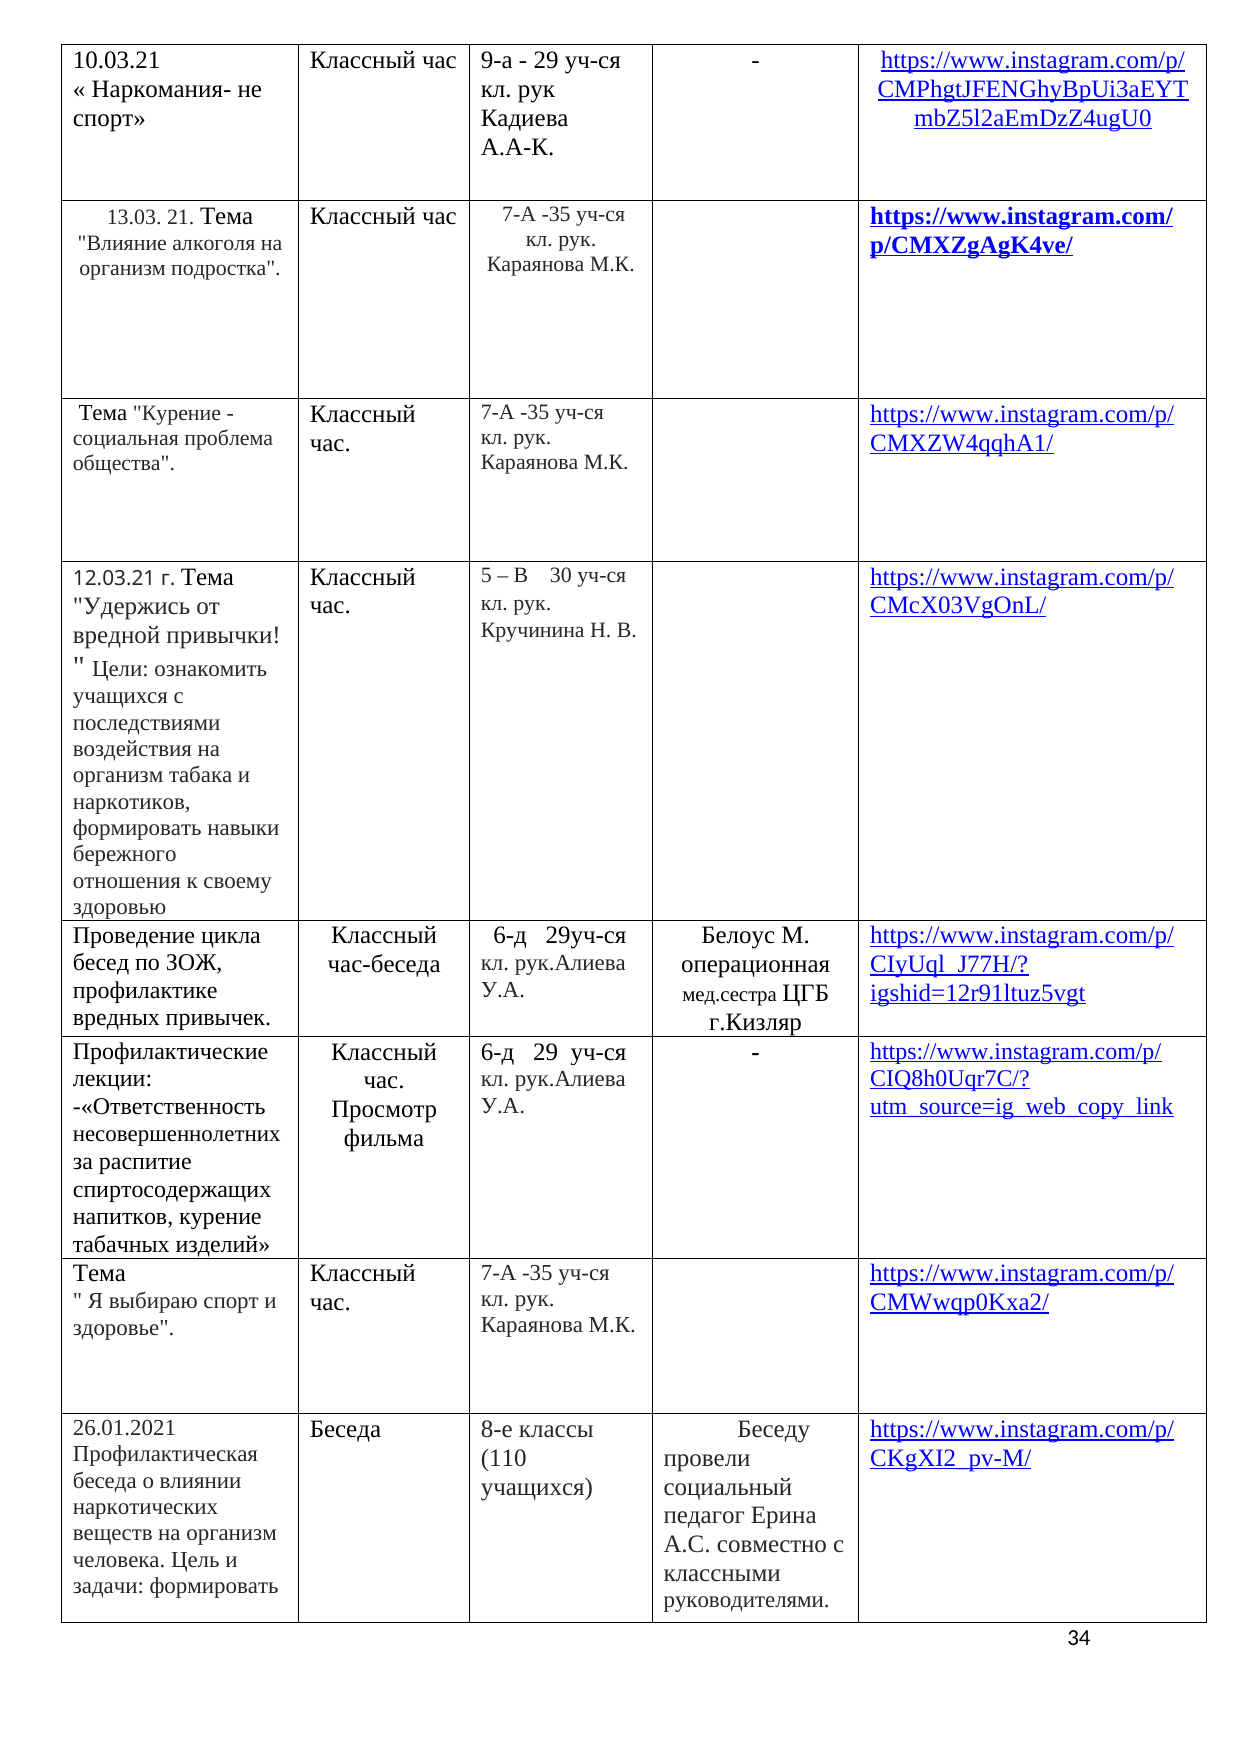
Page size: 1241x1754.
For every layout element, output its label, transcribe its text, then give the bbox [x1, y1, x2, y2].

table_cell Классный час [299, 45, 469, 200]
table_cell Тема " Я выбираю спорт и здоровье". [62, 1259, 298, 1413]
table_cell https://www.instagram.com/p/CMXZW4qqhA1/ [859, 399, 1206, 561]
table_cell 6-д 29уч-ся кл. рук.Алиева У.А. [470, 921, 652, 1036]
table_cell 7-А -35 уч-ся кл. рук. Караянова М.К. [470, 1259, 652, 1413]
table_cell 7-А -35 уч-ся кл. рук. Караянова М.К. [470, 201, 652, 398]
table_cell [62, 1414, 298, 1622]
table_cell [653, 1259, 858, 1413]
table_cell Белоус М. операционная мед.сестра ЦГБ г.Кизляр [653, 921, 858, 1036]
table_cell [653, 562, 858, 919]
table_cell Классный час. [299, 1259, 469, 1413]
table_cell Классный час. Просмотр фильма [299, 1037, 469, 1257]
table_cell 5 – В 30 уч-ся кл. рук. Кручинина Н. В. [470, 562, 652, 919]
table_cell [653, 1414, 858, 1622]
table_cell 10.03.21 « Наркомания- не спорт» [62, 45, 298, 200]
table_cell Классный час-беседа [299, 921, 469, 1036]
table_cell https://www.instagram.com/p/CMPhgtJFENGhyBpUi3aEYTmbZ5l2aEmDzZ4ugU0 [859, 45, 1206, 200]
table_cell https://www.instagram.com/p/CMcX03VgOnL/ [859, 562, 1206, 919]
table_cell 9-а - 29 уч-ся кл. рук Кадиева А.А-К. [470, 45, 652, 200]
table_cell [859, 1414, 1206, 1622]
table_cell Беседа [299, 1414, 469, 1622]
table_cell [653, 201, 858, 398]
table_cell Классный час. [299, 399, 469, 561]
table_cell 6-д 29 уч-ся кл. рук.Алиева У.А. [470, 1037, 652, 1257]
table_cell 7-А -35 уч-ся кл. рук. Караянова М.К. [470, 399, 652, 561]
table_cell https://www.instagram.com/p/CIQ8h0Uqr7C/?utm_source=ig_web_copy_link [859, 1037, 1206, 1257]
table_cell 13.03. 21. Тема "Влияние алкоголя на организм подростка". [62, 201, 298, 398]
table_cell [653, 399, 858, 561]
table_cell https://www.instagram.com/p/CIyUql_J77H/?igshid=12r91ltuz5vgt [859, 921, 1206, 1036]
table_cell https://www.instagram.com/p/CMXZgAgK4ve/ [859, 201, 1206, 398]
table_cell - [653, 1037, 858, 1257]
table_cell https://www.instagram.com/p/CMWwqp0Kxa2/ [859, 1259, 1206, 1413]
table_cell Классный час. [299, 562, 469, 919]
table_cell Проведение цикла бесед по ЗОЖ, профилактике вредных привычек. [62, 921, 298, 1036]
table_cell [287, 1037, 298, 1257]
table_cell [470, 1414, 652, 1622]
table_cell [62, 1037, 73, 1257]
table_cell Тема "Курение - социальная проблема общества". [62, 399, 298, 561]
table_cell 12.03.21 г. Тема "Удержись от вредной привычки! " Цели: ознакомить учащихся с последствиями воздействия на организм табака и наркотиков, формировать навыки бережного отношения к своему здоровью [62, 562, 298, 919]
table_cell Классный час [299, 201, 469, 398]
table_cell - [653, 45, 858, 200]
